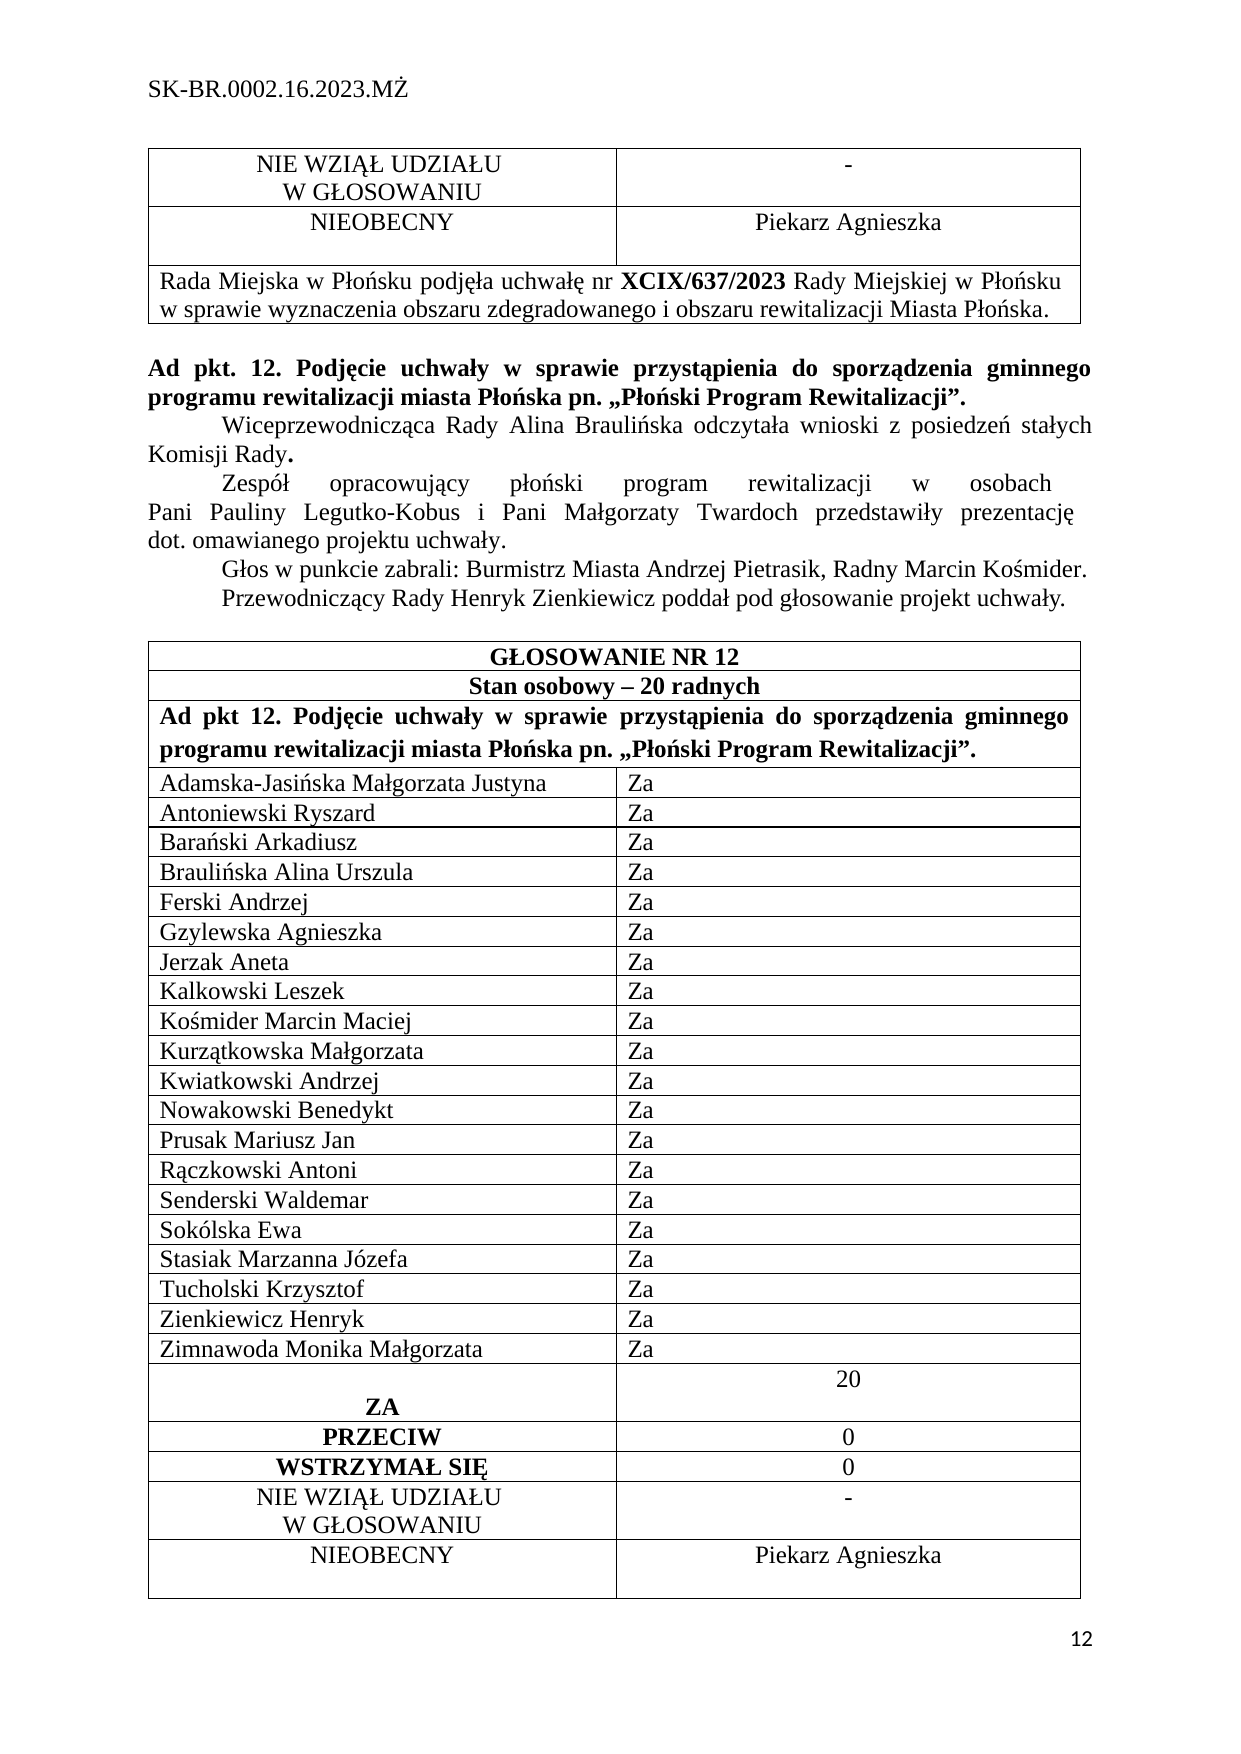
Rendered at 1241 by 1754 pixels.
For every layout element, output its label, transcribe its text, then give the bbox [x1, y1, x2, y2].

table_cell Za [617, 768, 1080, 797]
table_cell Antoniewski Ryszard [149, 798, 616, 826]
table_cell - [617, 1482, 1080, 1539]
table_cell NIEOBECNY [149, 207, 616, 265]
table_cell Barański Arkadiusz [149, 828, 616, 856]
table_cell Braulińska Alina Urszula [149, 857, 616, 886]
table_cell NIE WZIĄŁ UDZIAŁU W GŁOSOWANIU [149, 1482, 616, 1539]
text Ad pkt. 12. Podjęcie uchwały w sprawie przystąpienia do sporządzenia gminnego programu rewitalizacji miasta Płońska pn. „Płoński Program Rewitalizacji”. [148, 353, 1093, 411]
text Przewodniczący Rady Henryk Zienkiewicz poddał pod głosowanie projekt uchwały. [148, 583, 1093, 612]
table_header GŁOSOWANIE NR 12 [149, 642, 1080, 670]
table_cell Kalkowski Leszek [149, 976, 616, 1005]
table_cell Adamska-Jasińska Małgorzata Justyna [149, 768, 616, 797]
table_cell Kurzątkowska Małgorzata [149, 1036, 616, 1065]
table_cell Prusak Mariusz Jan [149, 1125, 616, 1154]
table_cell Za [617, 798, 1080, 826]
table_cell Stan osobowy – 20 radnych [149, 671, 1080, 700]
table_cell Za [617, 1006, 1080, 1035]
table_cell Gzylewska Agnieszka [149, 917, 616, 946]
table_cell Rączkowski Antoni [149, 1155, 616, 1184]
table_cell Piekarz Agnieszka [617, 1540, 1080, 1598]
table_cell Zienkiewicz Henryk [149, 1304, 616, 1333]
table_cell Za [617, 1155, 1080, 1184]
table_cell ZA [149, 1364, 616, 1421]
table_cell Za [617, 947, 1080, 975]
table_cell - [617, 149, 1080, 206]
table_cell Za [617, 1125, 1080, 1154]
table_cell Tucholski Krzysztof [149, 1274, 616, 1303]
table_cell Jerzak Aneta [149, 947, 616, 975]
table_cell Za [617, 1334, 1080, 1363]
table_cell Zimnawoda Monika Małgorzata [149, 1334, 616, 1363]
table_cell Za [617, 1304, 1080, 1333]
table_cell PRZECIW [149, 1422, 616, 1451]
table_cell NIEOBECNY [149, 1540, 616, 1598]
table_cell Za [617, 1274, 1080, 1303]
table_cell Piekarz Agnieszka [617, 207, 1080, 265]
table_cell Za [617, 917, 1080, 946]
table_cell Za [617, 1215, 1080, 1243]
table_cell Nowakowski Benedykt [149, 1096, 616, 1124]
table_cell Senderski Waldemar [149, 1185, 616, 1214]
table_cell Ad pkt 12. Podjęcie uchwały w sprawie przystąpienia do sporządzenia gminnego programu rewitalizacji miasta Płońska pn. „Płoński Program Rewitalizacji”. [149, 701, 1080, 767]
table_cell Za [617, 1096, 1080, 1124]
table_cell Stasiak Marzanna Józefa [149, 1245, 616, 1273]
table_cell Za [617, 857, 1080, 886]
text Zespół opracowujący płoński program rewitalizacji w osobach Pani Pauliny Legutko-Kobus i Pani Małgorzaty Twardoch przedstawiły prezentację dot. omawianego projektu uchwały. [148, 468, 1093, 554]
table_cell 20 [617, 1364, 1080, 1421]
table_cell 0 [617, 1452, 1080, 1481]
table_cell Za [617, 976, 1080, 1005]
text Wiceprzewodnicząca Rady Alina Braulińska odczytała wnioski z posiedzeń stałych Komisji Rady. [148, 411, 1093, 468]
table_cell Za [617, 828, 1080, 856]
table_cell Ferski Andrzej [149, 887, 616, 916]
table_cell WSTRZYMAŁ SIĘ [149, 1452, 616, 1481]
table_cell 0 [617, 1422, 1080, 1451]
table_cell Kwiatkowski Andrzej [149, 1066, 616, 1094]
table_cell Za [617, 1066, 1080, 1094]
table_cell Kośmider Marcin Maciej [149, 1006, 616, 1035]
table_cell Sokólska Ewa [149, 1215, 616, 1243]
text Głos w punkcie zabrali: Burmistrz Miasta Andrzej Pietrasik, Radny Marcin Kośmider. [148, 554, 1093, 583]
table_cell Za [617, 1245, 1080, 1273]
table_cell Za [617, 1036, 1080, 1065]
table_cell Za [617, 1185, 1080, 1214]
table_cell Za [617, 887, 1080, 916]
table_cell NIE WZIĄŁ UDZIAŁU W GŁOSOWANIU [149, 149, 616, 206]
table_cell Rada Miejska w Płońsku podjęła uchwałę nr XCIX/637/2023 Rady Miejskiej w Płońsku w sprawie wyznaczenia obszaru zdegradowanego i obszaru rewitalizacji Miasta Płońska. [149, 266, 1080, 323]
